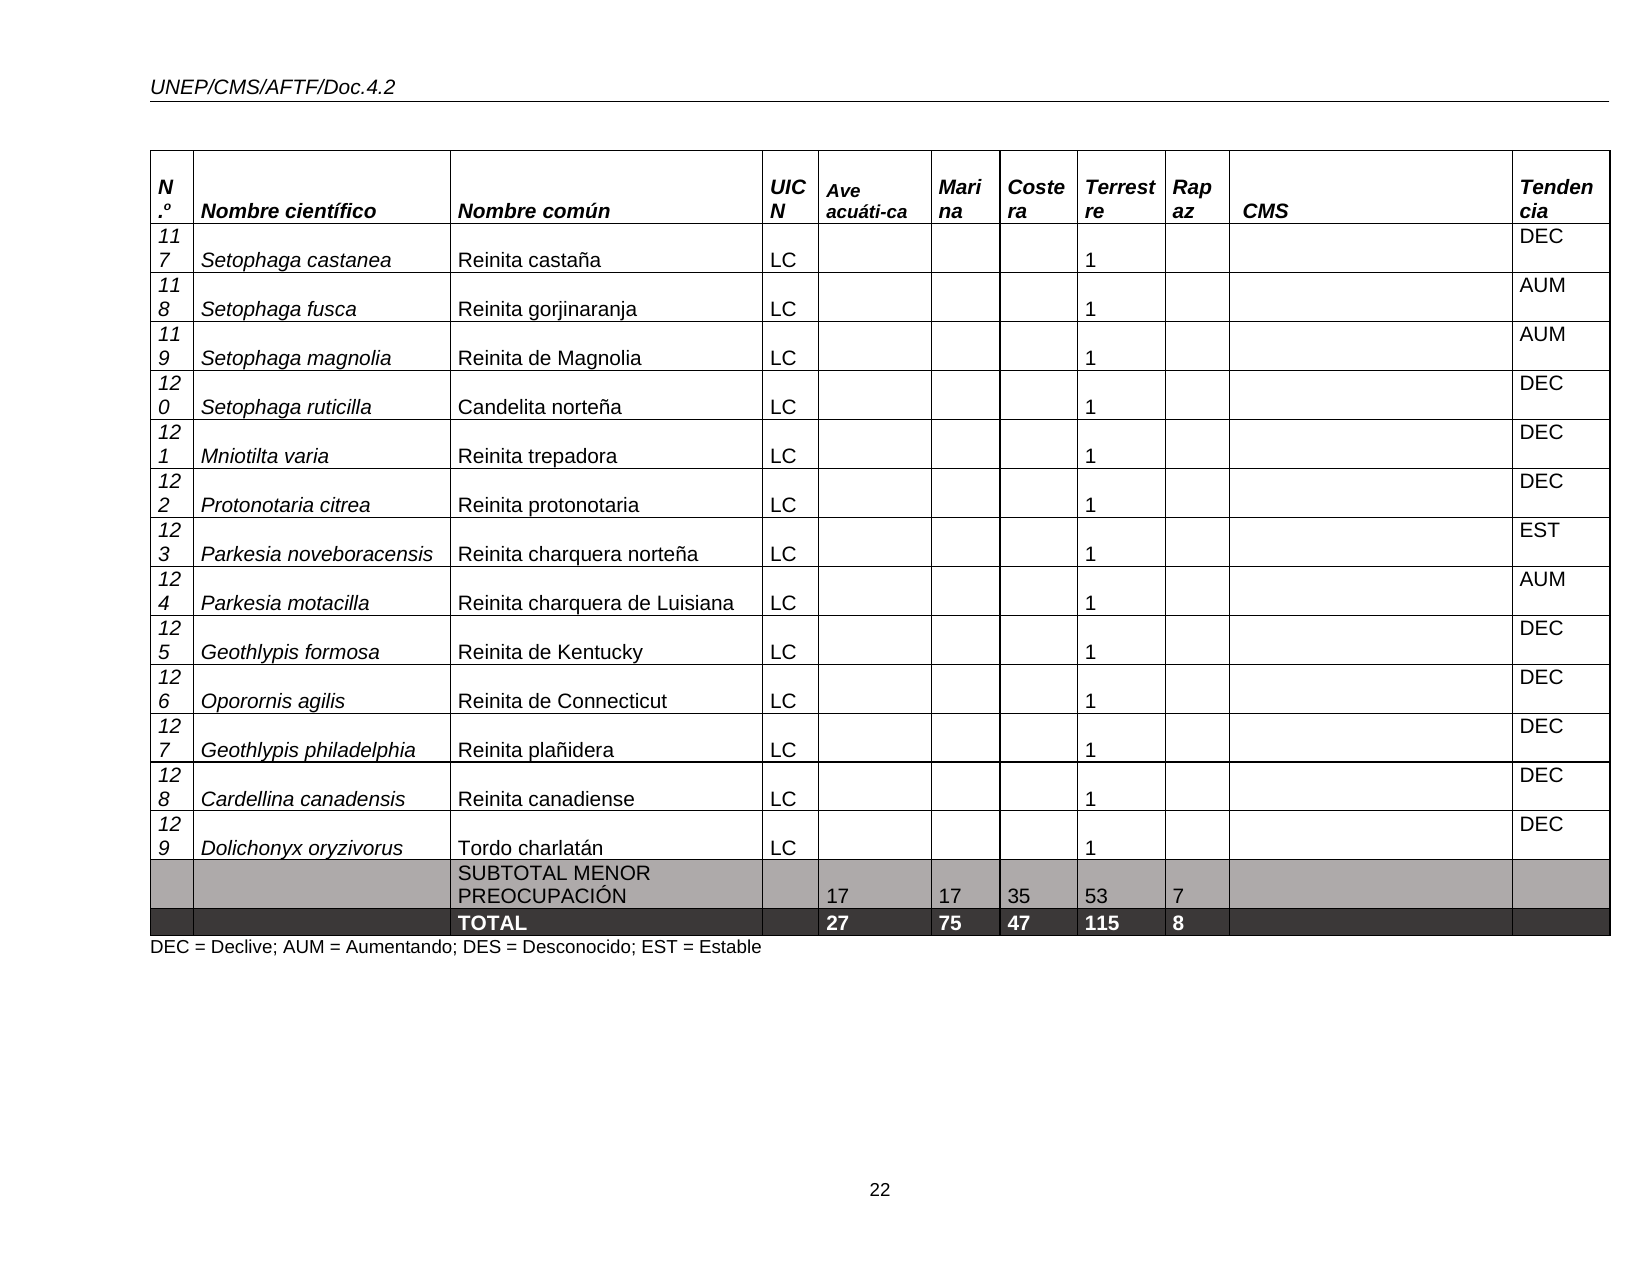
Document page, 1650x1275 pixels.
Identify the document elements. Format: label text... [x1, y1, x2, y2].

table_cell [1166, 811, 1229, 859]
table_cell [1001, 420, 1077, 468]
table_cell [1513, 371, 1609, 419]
table_header Terrestre [1078, 151, 1165, 223]
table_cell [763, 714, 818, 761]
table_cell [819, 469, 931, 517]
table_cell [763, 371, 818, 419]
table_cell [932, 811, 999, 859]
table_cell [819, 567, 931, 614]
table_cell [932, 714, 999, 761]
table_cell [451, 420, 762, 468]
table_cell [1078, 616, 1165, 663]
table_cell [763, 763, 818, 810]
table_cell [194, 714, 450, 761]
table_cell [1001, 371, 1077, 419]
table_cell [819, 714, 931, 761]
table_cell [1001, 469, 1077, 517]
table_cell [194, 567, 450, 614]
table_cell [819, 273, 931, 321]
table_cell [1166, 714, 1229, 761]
text DEC = Declive; AUM = Aumentando; DES = Desconocido; EST = Estable [150, 936, 1609, 957]
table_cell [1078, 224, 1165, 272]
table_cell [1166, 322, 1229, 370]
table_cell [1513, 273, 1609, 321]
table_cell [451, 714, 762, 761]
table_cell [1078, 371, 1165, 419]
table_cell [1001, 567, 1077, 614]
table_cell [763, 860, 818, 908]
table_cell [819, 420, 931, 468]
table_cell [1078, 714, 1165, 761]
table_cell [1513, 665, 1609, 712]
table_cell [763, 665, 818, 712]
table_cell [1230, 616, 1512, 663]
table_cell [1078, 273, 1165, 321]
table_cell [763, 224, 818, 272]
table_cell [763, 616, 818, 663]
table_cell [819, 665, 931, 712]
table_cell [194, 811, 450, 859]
table_header Nombre científico [194, 151, 450, 223]
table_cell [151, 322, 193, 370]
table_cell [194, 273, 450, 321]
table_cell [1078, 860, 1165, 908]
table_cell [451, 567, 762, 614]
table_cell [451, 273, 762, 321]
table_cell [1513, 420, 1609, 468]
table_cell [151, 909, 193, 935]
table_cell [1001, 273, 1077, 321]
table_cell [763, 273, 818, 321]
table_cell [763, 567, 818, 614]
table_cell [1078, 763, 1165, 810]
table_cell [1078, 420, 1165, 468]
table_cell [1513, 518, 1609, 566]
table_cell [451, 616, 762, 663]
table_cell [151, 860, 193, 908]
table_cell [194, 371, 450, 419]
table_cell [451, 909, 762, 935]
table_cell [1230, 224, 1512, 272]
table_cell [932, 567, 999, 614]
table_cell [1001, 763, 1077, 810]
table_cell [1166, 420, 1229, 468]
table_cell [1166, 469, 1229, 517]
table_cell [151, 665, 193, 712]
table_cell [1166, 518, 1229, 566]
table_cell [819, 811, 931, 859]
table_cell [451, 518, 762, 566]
table_header UICN [763, 151, 818, 223]
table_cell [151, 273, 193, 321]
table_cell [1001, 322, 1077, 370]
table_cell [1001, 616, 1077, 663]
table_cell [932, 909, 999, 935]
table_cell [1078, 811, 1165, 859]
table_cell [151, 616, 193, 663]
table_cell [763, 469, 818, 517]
table_header Tendencia [1513, 151, 1609, 223]
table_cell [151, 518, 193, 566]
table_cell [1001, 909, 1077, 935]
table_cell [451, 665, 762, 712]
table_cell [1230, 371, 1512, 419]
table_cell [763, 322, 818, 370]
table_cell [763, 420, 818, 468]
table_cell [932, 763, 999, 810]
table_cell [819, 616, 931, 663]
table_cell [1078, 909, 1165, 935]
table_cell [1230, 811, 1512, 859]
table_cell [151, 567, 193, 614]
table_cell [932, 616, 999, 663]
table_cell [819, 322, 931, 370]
table_header CMS [1230, 151, 1512, 223]
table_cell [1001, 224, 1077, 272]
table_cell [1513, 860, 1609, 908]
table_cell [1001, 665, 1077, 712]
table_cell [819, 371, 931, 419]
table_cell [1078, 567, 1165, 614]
table_header Ave acuáti-ca [819, 151, 931, 223]
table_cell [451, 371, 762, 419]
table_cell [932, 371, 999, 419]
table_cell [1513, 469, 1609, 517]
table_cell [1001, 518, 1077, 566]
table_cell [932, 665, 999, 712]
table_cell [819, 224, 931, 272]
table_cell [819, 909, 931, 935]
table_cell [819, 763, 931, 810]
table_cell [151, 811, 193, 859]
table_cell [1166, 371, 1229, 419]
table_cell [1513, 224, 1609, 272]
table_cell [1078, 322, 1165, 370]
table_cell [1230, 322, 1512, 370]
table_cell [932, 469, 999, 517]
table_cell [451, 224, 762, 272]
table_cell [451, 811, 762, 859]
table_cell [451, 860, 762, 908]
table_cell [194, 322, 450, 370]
table_header N.o [151, 151, 193, 223]
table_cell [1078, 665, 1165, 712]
table_header Rapaz [1166, 151, 1229, 223]
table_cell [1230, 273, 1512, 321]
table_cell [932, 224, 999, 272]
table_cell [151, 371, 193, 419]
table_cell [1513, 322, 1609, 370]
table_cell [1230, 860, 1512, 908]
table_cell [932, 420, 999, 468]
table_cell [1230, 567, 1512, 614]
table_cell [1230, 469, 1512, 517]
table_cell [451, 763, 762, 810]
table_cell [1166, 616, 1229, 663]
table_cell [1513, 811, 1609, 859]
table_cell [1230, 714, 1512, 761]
table_header Marina [932, 151, 999, 223]
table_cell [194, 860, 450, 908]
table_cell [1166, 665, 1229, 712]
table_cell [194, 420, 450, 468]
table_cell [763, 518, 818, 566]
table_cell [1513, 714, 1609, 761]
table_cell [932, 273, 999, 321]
table_header Costera [1001, 151, 1077, 223]
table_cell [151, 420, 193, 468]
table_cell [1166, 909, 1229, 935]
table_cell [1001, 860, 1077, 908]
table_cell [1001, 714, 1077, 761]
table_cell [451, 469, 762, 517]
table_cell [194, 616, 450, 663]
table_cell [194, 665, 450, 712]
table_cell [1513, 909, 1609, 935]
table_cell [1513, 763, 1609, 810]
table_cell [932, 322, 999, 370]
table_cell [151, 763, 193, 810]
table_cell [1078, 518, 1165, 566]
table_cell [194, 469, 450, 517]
table_header Nombre común [451, 151, 762, 223]
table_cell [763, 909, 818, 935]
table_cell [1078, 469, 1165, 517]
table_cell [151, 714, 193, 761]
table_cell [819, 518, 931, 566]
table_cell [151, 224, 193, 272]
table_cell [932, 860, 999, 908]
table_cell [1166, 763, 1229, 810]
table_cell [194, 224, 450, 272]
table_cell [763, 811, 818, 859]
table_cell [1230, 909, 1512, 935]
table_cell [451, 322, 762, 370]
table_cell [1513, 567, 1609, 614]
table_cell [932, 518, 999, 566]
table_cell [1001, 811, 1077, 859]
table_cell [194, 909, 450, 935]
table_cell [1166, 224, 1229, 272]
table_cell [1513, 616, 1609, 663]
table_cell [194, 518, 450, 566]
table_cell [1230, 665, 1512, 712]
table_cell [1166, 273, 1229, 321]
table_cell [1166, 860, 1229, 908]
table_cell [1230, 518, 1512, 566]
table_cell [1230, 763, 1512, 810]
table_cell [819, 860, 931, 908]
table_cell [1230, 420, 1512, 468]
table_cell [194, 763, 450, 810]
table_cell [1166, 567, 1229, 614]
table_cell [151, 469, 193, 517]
